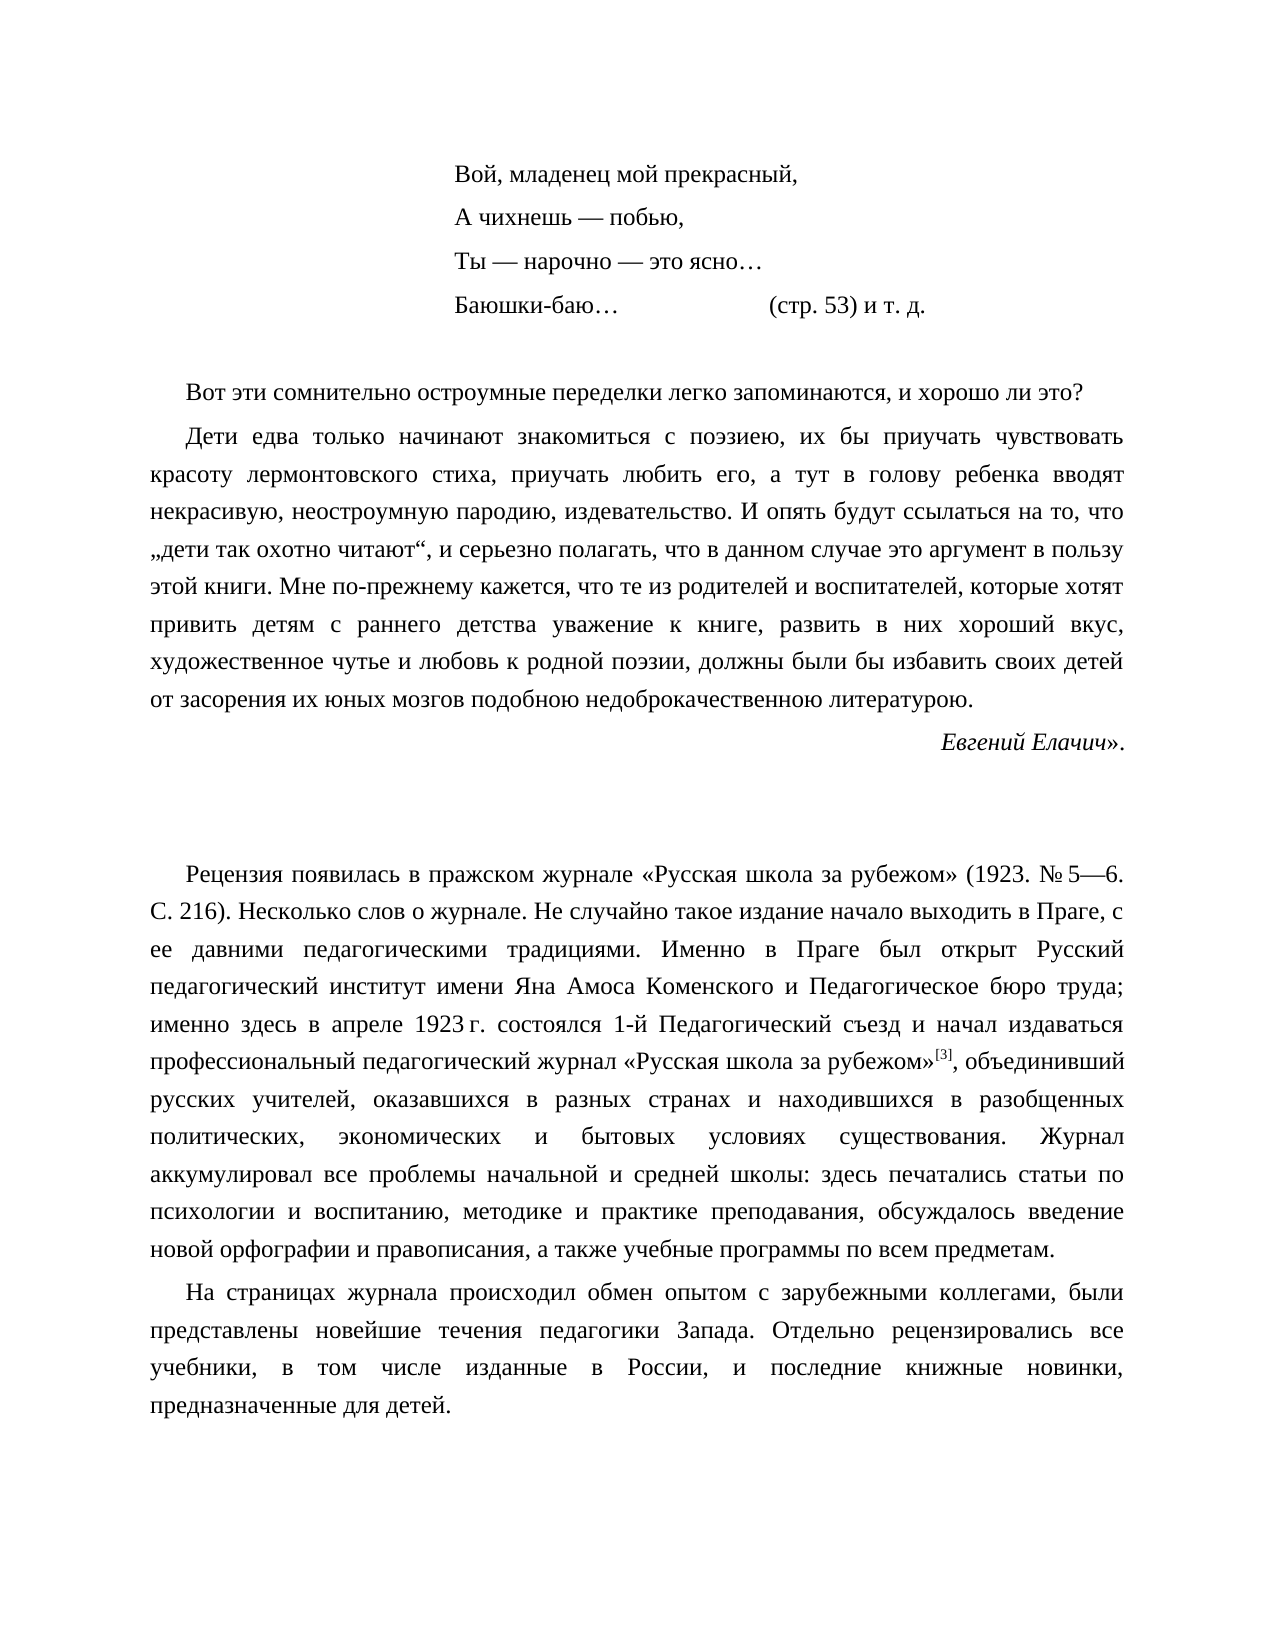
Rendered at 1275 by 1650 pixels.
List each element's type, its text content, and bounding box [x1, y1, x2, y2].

text Дети едва только начинают знакомиться с поэзиею, их бы приучать чувствовать красоту лермонтовского стиха, приучать любить его, а тут в голову ребенка вводят некрасивую, неостроумную пародию, издевательство. И опять будут ссылаться на то, что „дети так охотно читают“, и серьезно полагать, что в данном случае это аргумент в пользу этой книги. Мне по-прежнему кажется, что те из родителей и воспитателей, которые хотят привить детям с раннего детства уважение к книге, развить в них хороший вкус, художественное чутье и любовь к родной поэзии, должны были бы избавить своих детей от засорения их юных мозгов подобною недоброкачественною литературою. [150, 412, 1125, 712]
text Евгений Елачич». [150, 719, 1125, 756]
text А чихнешь — побью, [454, 194, 1125, 231]
text Вот эти сомнительно остроумные переделки легко запоминаются, и хорошо ли это? [150, 369, 1125, 406]
text Ты — нарочно — это ясно… [454, 237, 1125, 275]
text Рецензия появилась в пражском журнале «Русская школа за рубежом» (1923. № 5—6. С. 216). Несколько слов о журнале. Не случайно такое издание начало выходить в Праге, с ее давними педагогическими традициями. Именно в Праге был открыт Русский педагогический институт имени Яна Амоса Коменского и Педагогическое бюро труда; именно здесь в апреле 1923 г. состоялся 1-й Педагогический съезд и начал издаваться профессиональный педагогический журнал «Русская школа за рубежом»[3], объединивший русских учителей, оказавшихся в разных странах и находившихся в разобщенных политических, экономических и бытовых условиях существования. Журнал аккумулировал все проблемы начальной и средней школы: здесь печатались статьи по психологии и воспитанию, методике и практике преподавания, обсуждалось введение новой орфографии и правописания, а также учебные программы по всем предметам. [150, 850, 1125, 1262]
text На страницах журнала происходил обмен опытом с зарубежными коллегами, были представлены новейшие течения педагогики Запада. Отдельно рецензировались все учебники, в том числе изданные в России, и последние книжные новинки, предназначенные для детей. [150, 1269, 1125, 1419]
text Вой, младенец мой прекрасный, [454, 150, 1125, 187]
text Баюшки-баю… (стр. 53) и т. д. [454, 281, 1125, 319]
